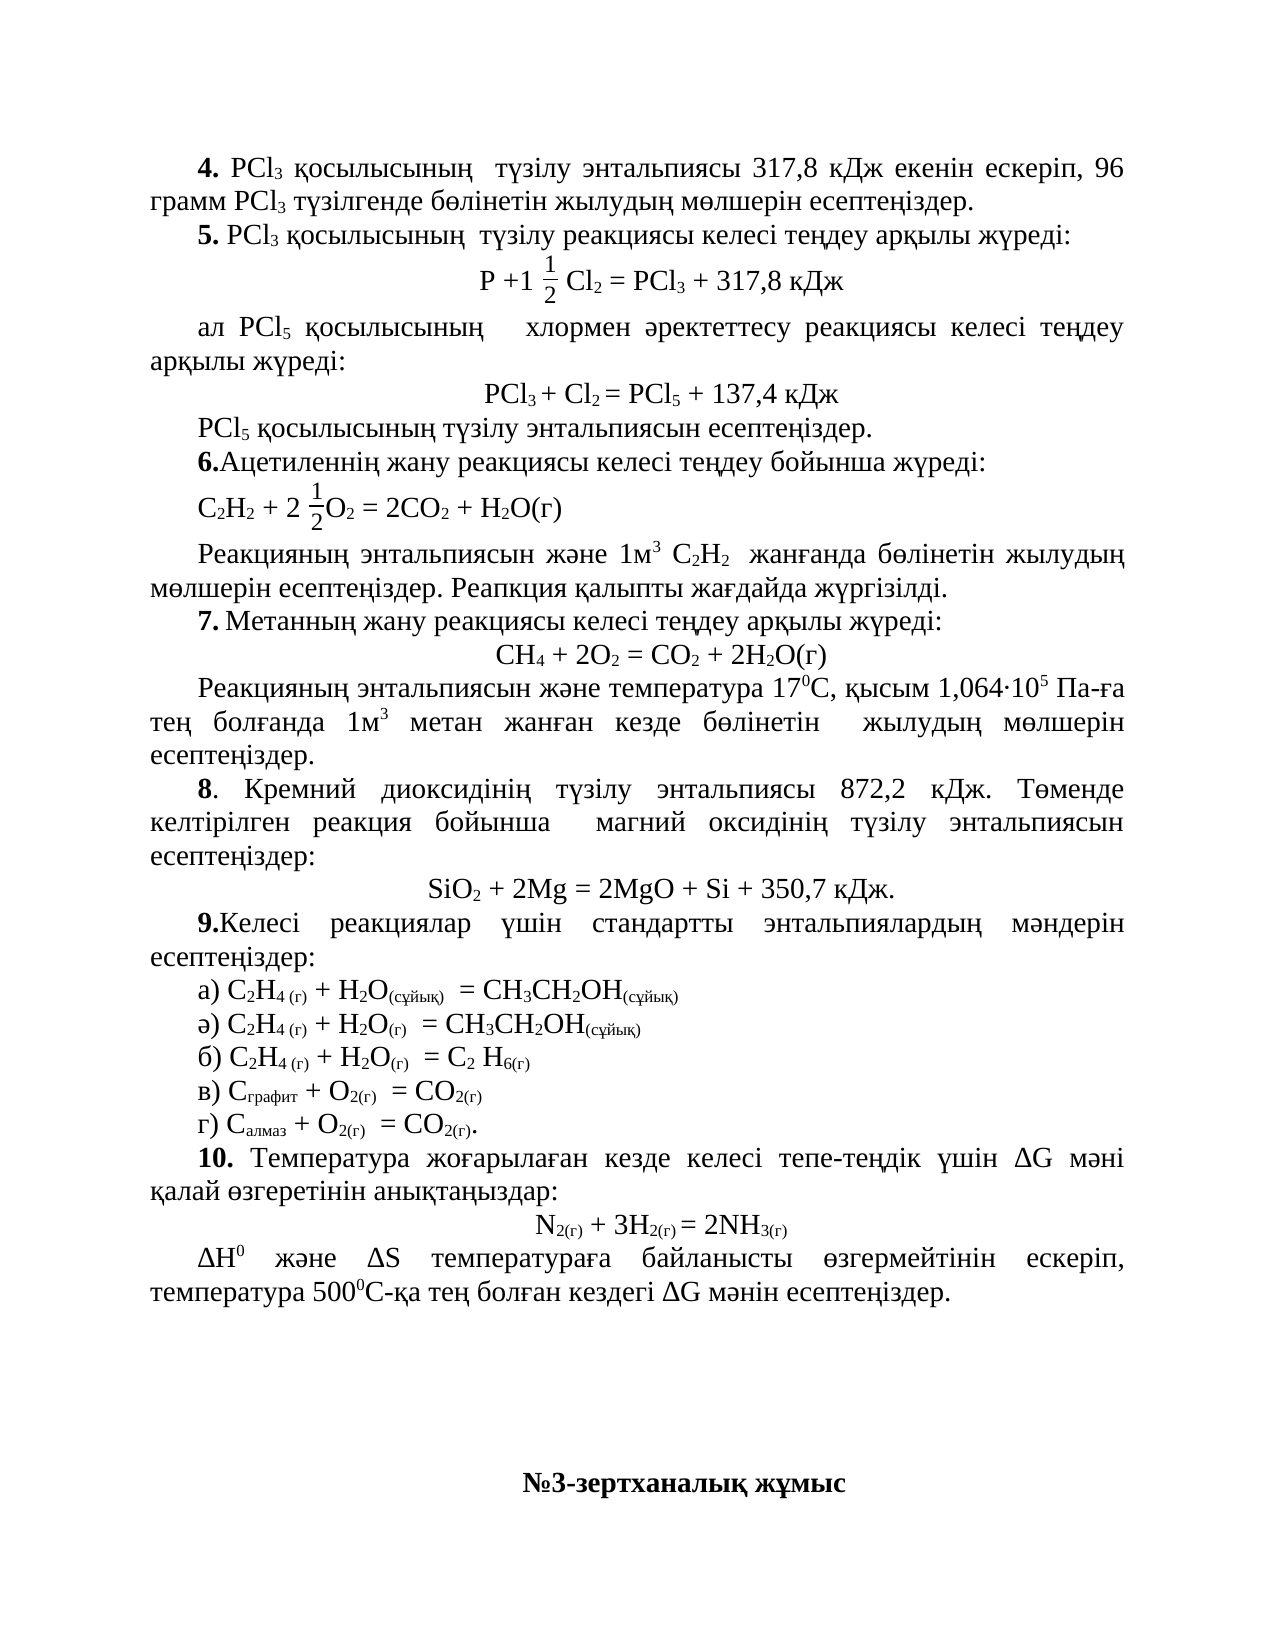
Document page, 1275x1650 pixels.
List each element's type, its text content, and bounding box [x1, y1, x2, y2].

text 9.Келесі реакциялар үшін стандартты энтальпиялардың мәндерін есептеңіздер: [150, 905, 1125, 972]
text 10. Температура жоғарылаған кезде келесі тепе-теңдік үшін ∆G мәні қалай өзгеретінін анықтаңыздар: [150, 1140, 1125, 1207]
text ә) С2Н4 (г) + Н2О(г) = СН3СН2ОН(сұйық) [150, 1006, 1125, 1039]
text РCl3 + Cl2 = РCl5 + 137,4 кДж [150, 377, 1125, 410]
list Метанның жану реакциясы келесі теңдеу арқылы жүреді: [150, 603, 1125, 637]
text 5. РCl3 қосылысының түзілу реакциясы келесі теңдеу арқылы жүреді: [150, 217, 1125, 251]
text N2(г) + 3H2(г) = 2NH3(г) [150, 1207, 1125, 1241]
text SiO2 + 2Mg = 2MgO + Si + 350,7 кДж. [150, 872, 1125, 905]
text СН4 + 2О2 = СО2 + 2Н2О(г) [150, 637, 1125, 670]
text 8. Кремний диоксидінің түзілу энтальпиясы 872,2 кДж. Төменде келтірілген реакция бойынша магний оксидінің түзілу энтальпиясын есептеңіздер: [150, 771, 1125, 872]
text Реакцияның энтальпиясын және 1м3 С2Н2 жанғанда бөлінетін жылудың мөлшерін есептеңіздер. Реапкция қалыпты жағдайда жүргізілді. [150, 536, 1125, 603]
text РCl5 қосылысының түзілу энтальпиясын есептеңіздер. [150, 410, 1125, 444]
text а) С2Н4 (г) + Н2О(сұйық) = СН3СН2ОН(сұйық) [150, 972, 1125, 1006]
text С2Н2 + 2 О2 = 2СО2 + Н2О(г) [150, 477, 1125, 536]
text 6.Ацетиленнің жану реакциясы келесі теңдеу бойынша жүреді: [150, 444, 1125, 477]
text г) Салмаз + О2(г) = СО2(г). [150, 1106, 1125, 1140]
text ал РCl5 қосылысының хлормен әректеттесу реакциясы келесі теңдеу арқылы жүреді: [150, 309, 1125, 377]
text 4. РCl3 қосылысының түзілу энтальпиясы 317,8 кДж екенін ескеріп, РCl3 түзілгенде бөлінетін жылудың мөлшерін есептеңіздер. [150, 150, 1125, 217]
text ∆Н0 және ∆S температураға байланысты өзгермейтінін ескеріп, температура 5000С-қа тең болған кездегі ∆G мәнін есептеңіздер. [150, 1241, 1125, 1308]
text Реакцияның энтальпиясын және температура 170С, қысым 1,064∙105 Па-ға тең болғанда 1м3 метан жанған кезде бөлінетін жылудың мөлшерін есептеңіздер. [150, 670, 1125, 771]
text в) Сграфит + О2(г) = СО2(г) [150, 1073, 1125, 1106]
text №3-зертханалық жұмыс [169, 1465, 1125, 1499]
text б) С2Н4 (г) + Н2О(г) = С2 Н6(г) [150, 1039, 1125, 1073]
text Р +1 Cl2 = РCl3 + 317,8 кДж [150, 251, 1125, 309]
